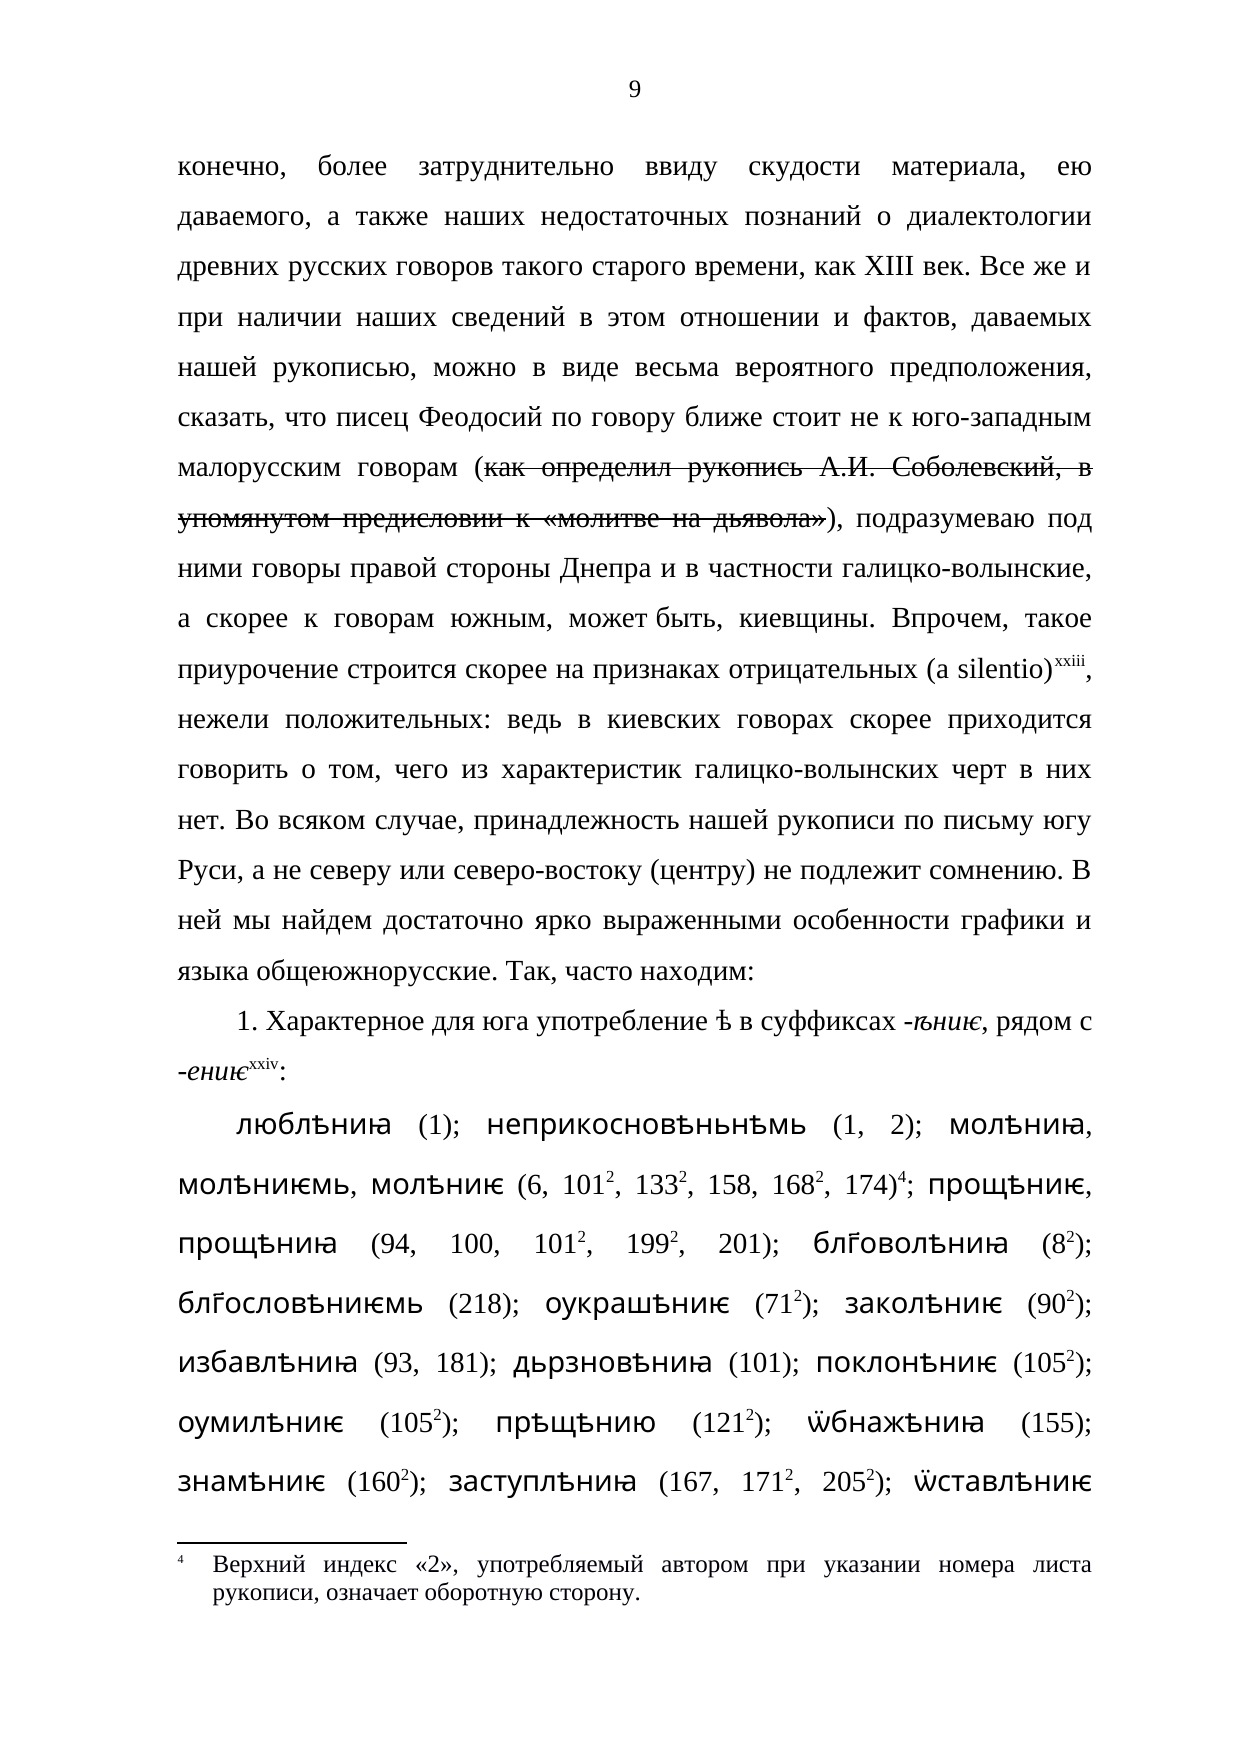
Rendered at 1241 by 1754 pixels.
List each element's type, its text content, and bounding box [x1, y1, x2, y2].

text 1. Характерное для юга употребление ѣ в суффиксах -ѣниѥ, рядом с -ениѥ: [177, 1003, 1092, 1087]
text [177, 148, 1092, 986]
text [177, 1104, 1092, 1500]
